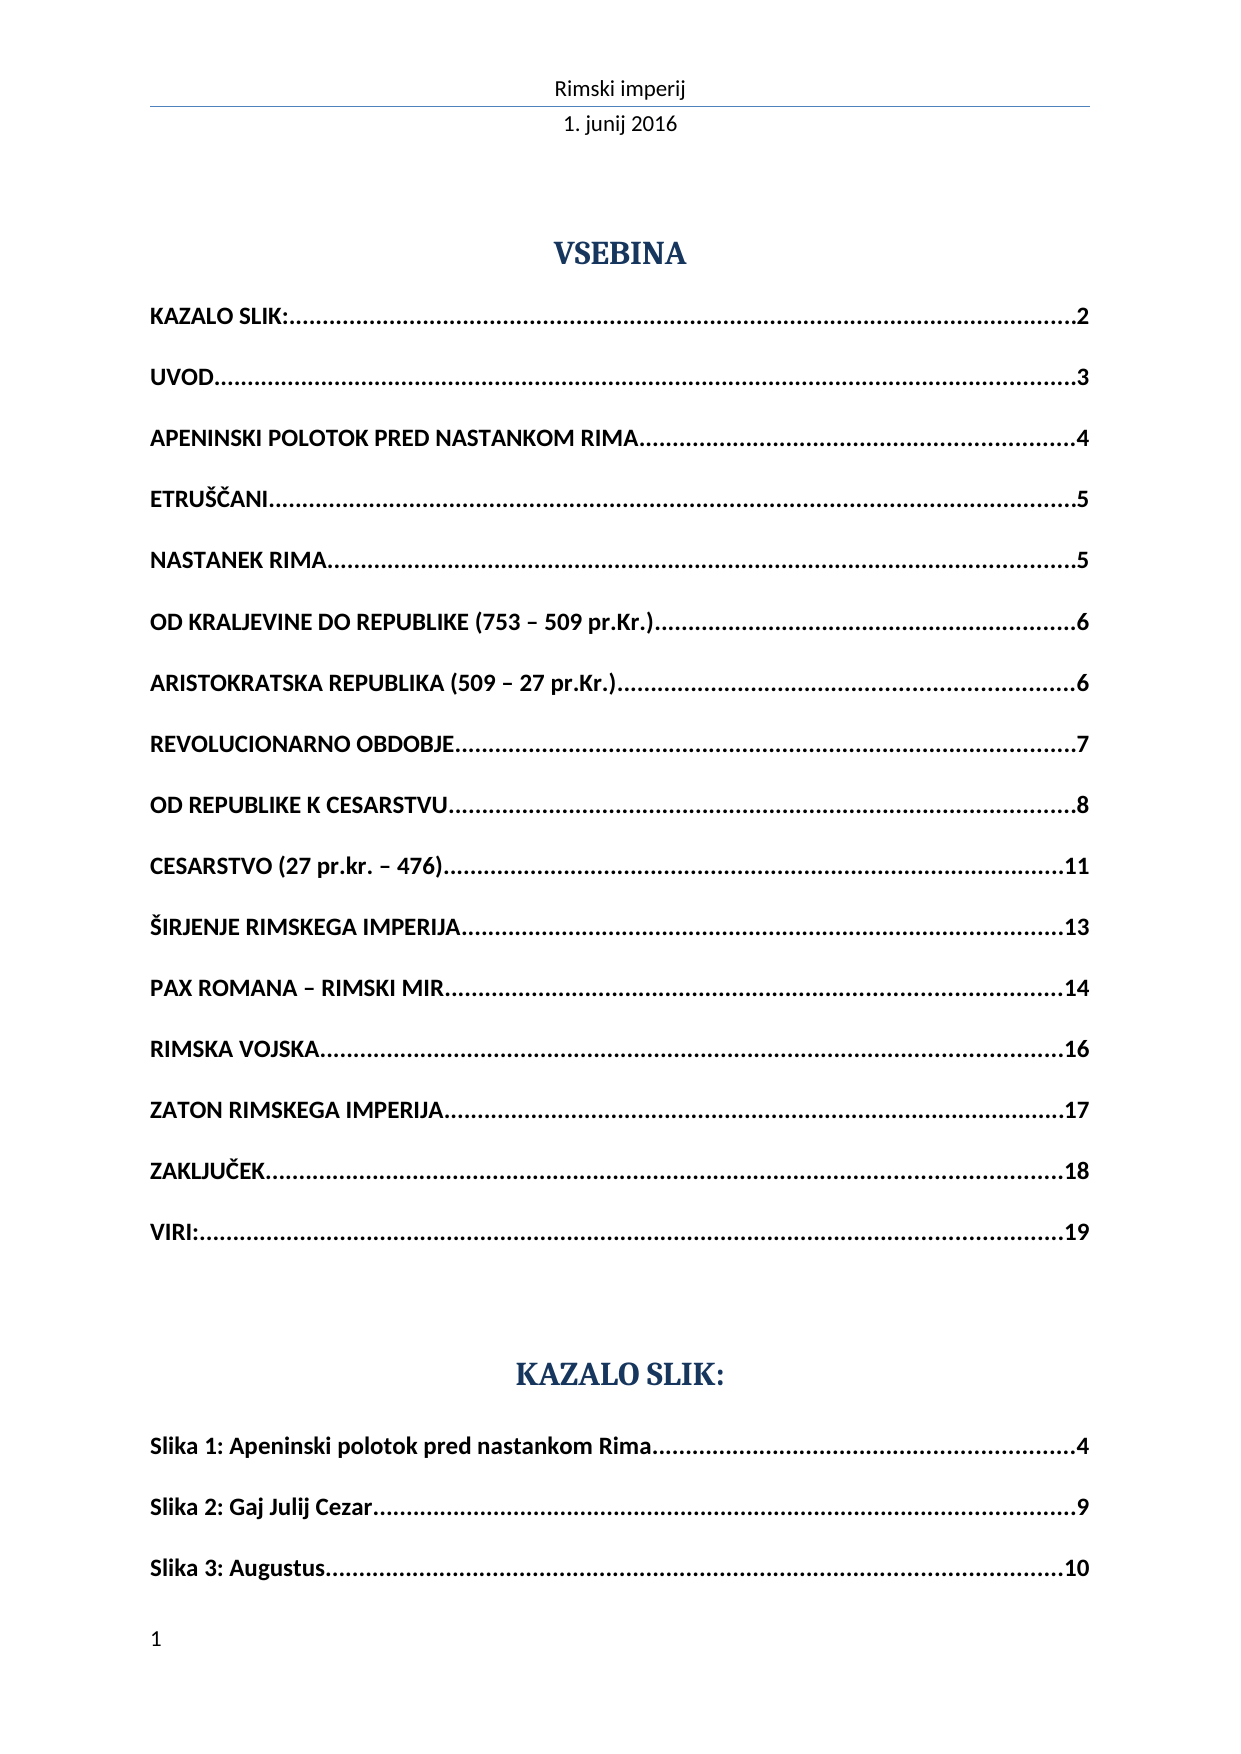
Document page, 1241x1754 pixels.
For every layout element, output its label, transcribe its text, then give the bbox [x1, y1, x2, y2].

text ETRUŠČANI 5 [150, 484, 1090, 514]
text VIRI: 19 [150, 1216, 1090, 1247]
text Slika 3: Augustus 10 [150, 1552, 1090, 1582]
subtitle KAZALO SLIK: [150, 1355, 1090, 1393]
subtitle VSEBINA [150, 234, 1090, 272]
text CESARSTVO (27 pr.kr. – 476) 11 [150, 850, 1090, 880]
text ZAKLJUČEK 18 [150, 1155, 1090, 1186]
text Slika 2: Gaj Julij Cezar 9 [150, 1491, 1090, 1521]
text UVOD 3 [150, 362, 1090, 392]
text PAX ROMANA – RIMSKI MIR 14 [150, 972, 1090, 1002]
text ARISTOKRATSKA REPUBLIKA (509 – 27 pr.Kr.) 6 [150, 667, 1090, 697]
text ŠIRJENJE RIMSKEGA IMPERIJA 13 [150, 911, 1090, 941]
text Slika 1: Apeninski polotok pred nastankom Rima 4 [150, 1430, 1090, 1460]
text RIMSKA VOJSKA 16 [150, 1033, 1090, 1063]
text OD REPUBLIKE K CESARSTVU 8 [150, 789, 1090, 819]
text KAZALO SLIK: 2 [150, 301, 1090, 331]
text NASTANEK RIMA 5 [150, 545, 1090, 575]
text APENINSKI POLOTOK PRED NASTANKOM RIMA 4 [150, 423, 1090, 453]
text REVOLUCIONARNO OBDOBJE 7 [150, 728, 1090, 758]
text ZATON RIMSKEGA IMPERIJA 17 [150, 1094, 1090, 1124]
text OD KRALJEVINE DO REPUBLIKE (753 – 509 pr.Kr.) 6 [150, 606, 1090, 636]
